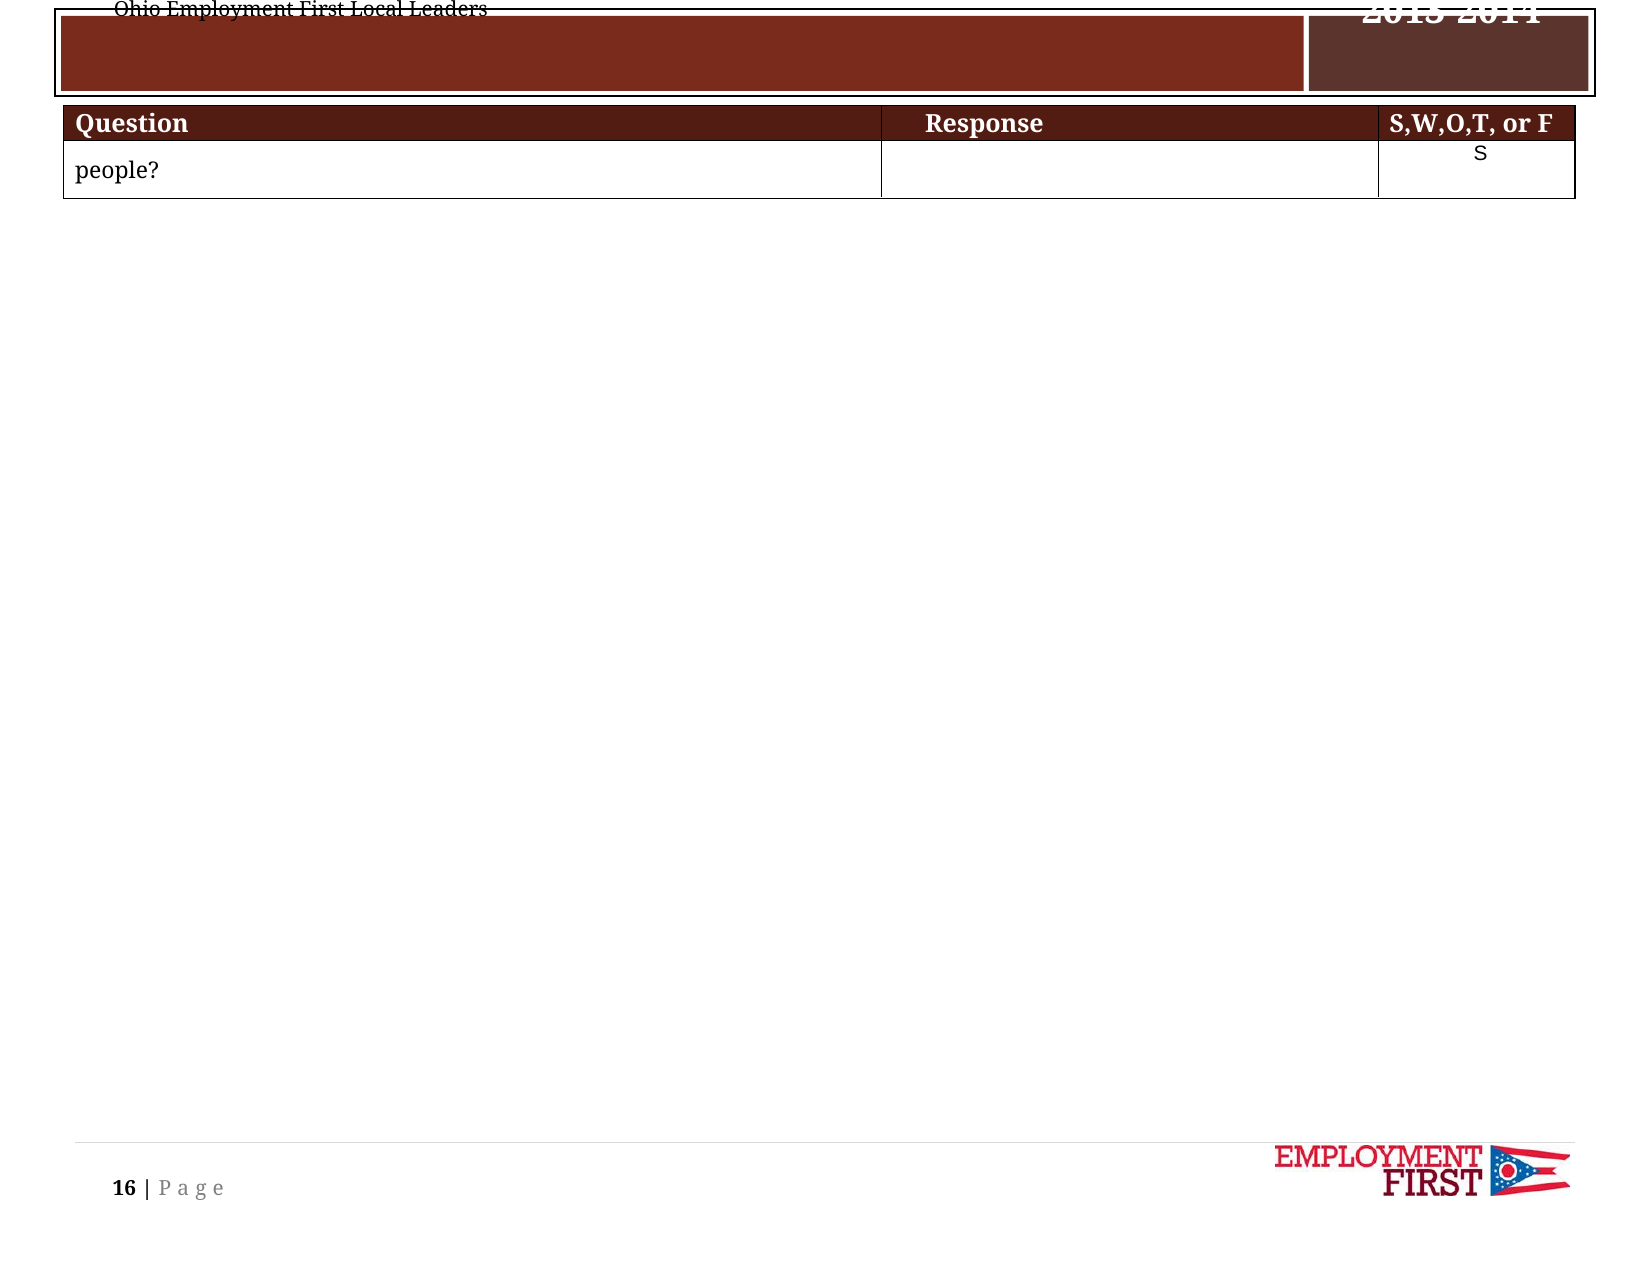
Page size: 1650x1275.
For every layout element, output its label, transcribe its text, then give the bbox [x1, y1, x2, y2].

table_cell [882, 141, 1378, 197]
table_header S,W,O,T, or F [1379, 106, 1574, 140]
table_cell Do you have a designated cycle path? Is it promoted and used by local people? [64, 141, 881, 197]
table_cell [1379, 141, 1574, 197]
picture [1275, 1145, 1571, 1196]
table_header Question [64, 106, 881, 140]
table_header Response [882, 106, 1378, 140]
